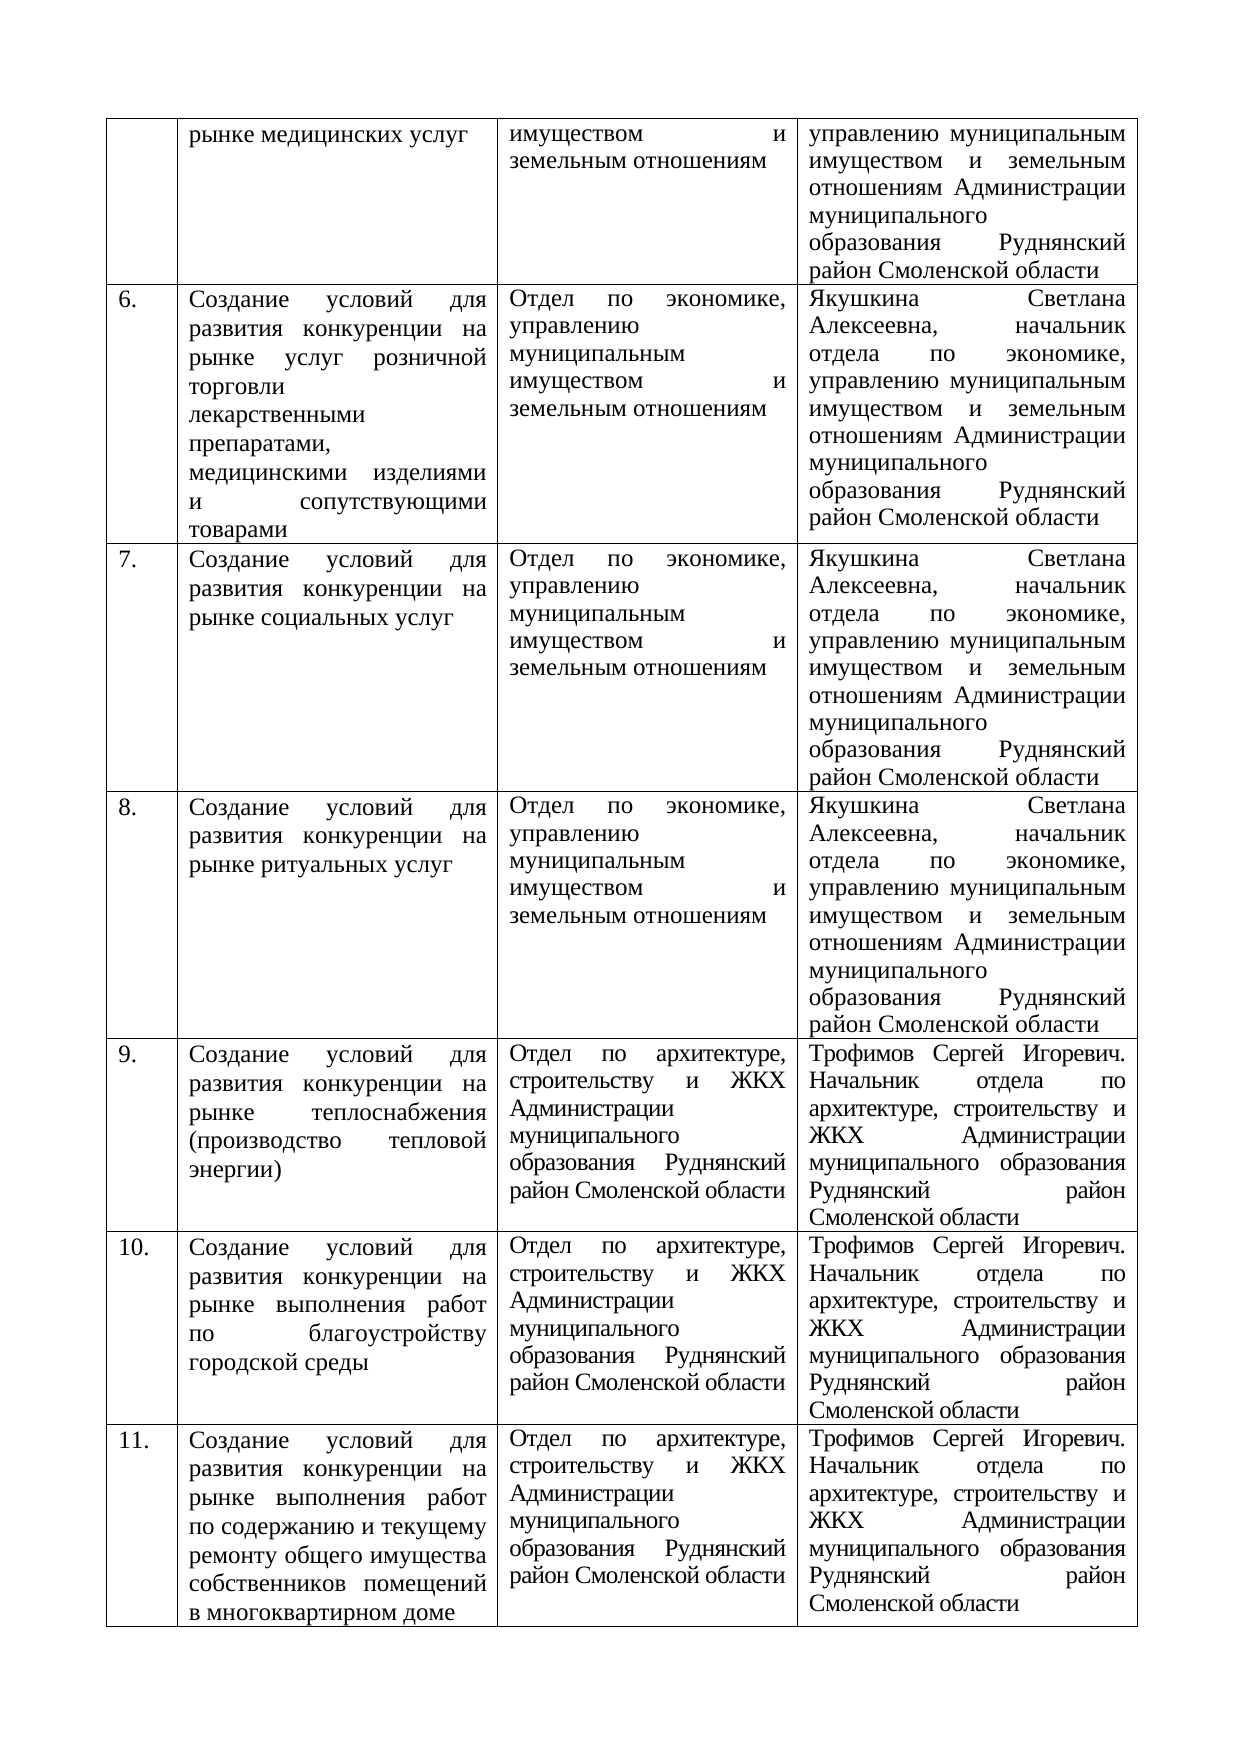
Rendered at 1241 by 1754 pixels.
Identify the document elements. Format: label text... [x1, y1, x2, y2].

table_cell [798, 119, 1137, 283]
table_cell 6. [107, 285, 177, 543]
table_cell Отдел по экономике, управлению муниципальным имуществом и земельным отношениям [498, 544, 797, 791]
table_cell Трофимов Сергей Игоревич. Начальник отдела по архитектуре, строительству и ЖКХ Администрации муниципального образования Руднянский район Смоленской области [798, 1039, 1137, 1231]
table_cell Отдел по архитектуре, строительству и ЖКХ Администрации муниципального образования Руднянский район Смоленской области [498, 1232, 797, 1424]
table_cell Трофимов Сергей Игоревич. Начальник отдела по архитектуре, строительству и ЖКХ Администрации муниципального образования Руднянский район Смоленской области [798, 1232, 1137, 1424]
table_cell Создание условий для развития конкуренции на рынке теплоснабжения (производство тепловой энергии) [178, 1039, 497, 1231]
table_cell 11. [107, 1425, 177, 1626]
table_cell Создание условий для развития конкуренции на рынке ритуальных услуг [178, 792, 497, 1038]
table_cell 5. [107, 119, 177, 283]
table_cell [178, 119, 497, 283]
table_cell Отдел по архитектуре, строительству и ЖКХ Администрации муниципального образования Руднянский район Смоленской области [498, 1425, 797, 1626]
table_cell Создание условий для развития конкуренции на рынке выполнения работ по содержанию и текущему ремонту общего имущества собственников помещений в многоквартирном доме [178, 1425, 497, 1626]
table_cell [498, 119, 797, 283]
table_cell Трофимов Сергей Игоревич. Начальник отдела по архитектуре, строительству и ЖКХ Администрации муниципального образования Руднянский район Смоленской области [798, 1425, 1137, 1626]
table_cell Создание условий для развития конкуренции на рынке услуг розничной торговли лекарственными препаратами, медицинскими изделиями и сопутствующими товарами [178, 285, 497, 543]
table_cell Создание условий для развития конкуренции на рынке выполнения работ по благоустройству городской среды [178, 1232, 497, 1424]
table_cell Отдел по архитектуре, строительству и ЖКХ Администрации муниципального образования Руднянский район Смоленской области [498, 1039, 797, 1231]
table_cell 9. [107, 1039, 177, 1231]
table_cell 7. [107, 544, 177, 791]
table_cell Отдел по экономике, управлению муниципальным имуществом и земельным отношениям [498, 792, 797, 1038]
table_cell Создание условий для развития конкуренции на рынке социальных услуг [178, 544, 497, 791]
table_cell 8. [107, 792, 177, 1038]
table_cell 10. [107, 1232, 177, 1424]
table_cell Отдел по экономике, управлению муниципальным имуществом и земельным отношениям [498, 285, 797, 543]
